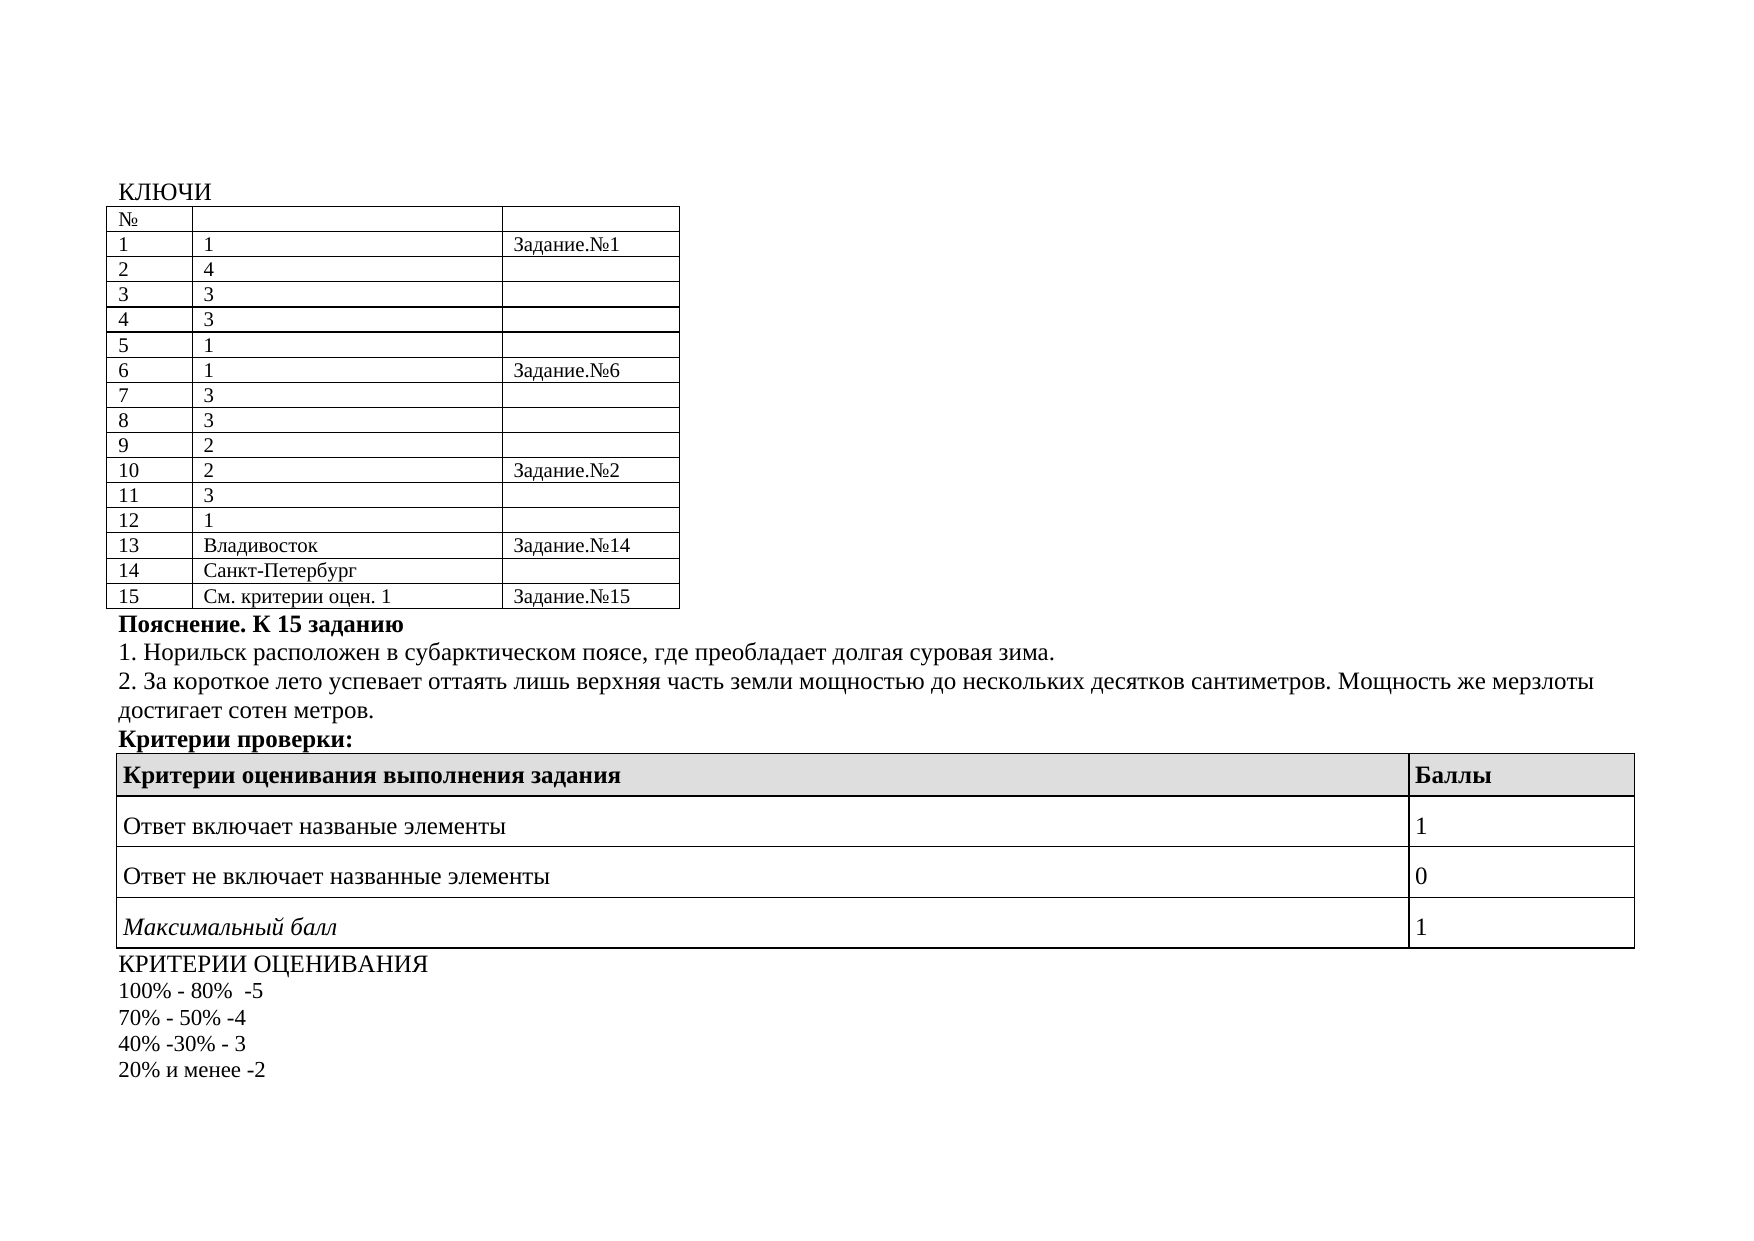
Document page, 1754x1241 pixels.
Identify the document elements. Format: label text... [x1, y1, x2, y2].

table_cell 2 [193, 458, 502, 482]
table_cell Владивосток [193, 533, 502, 557]
table_cell 3 [193, 282, 502, 306]
table_cell 5 [107, 333, 192, 357]
table_cell 3 [107, 282, 192, 306]
table_cell [503, 282, 679, 306]
table_cell 1 [193, 508, 502, 532]
table_cell Задание.№6 [503, 358, 679, 382]
table_cell Задание.№2 [503, 458, 679, 482]
table_cell Максимальный балл [117, 898, 1408, 947]
table_header [193, 207, 502, 231]
table_cell 3 [193, 308, 502, 331]
table_cell [503, 508, 679, 532]
text 2. За короткое лето успевает оттаять лишь верхняя часть земли мощностью до нескольких десятков сантиметров. Мощность же мерзлоты достигает сотен метров. [118, 666, 1636, 724]
table_cell 1 [107, 232, 192, 256]
table_cell Задание.№1 [503, 232, 679, 256]
table_cell 10 [107, 458, 192, 482]
table_cell Ответ включает названые элементы [117, 797, 1408, 846]
text КЛЮЧИ [118, 177, 1636, 206]
table_cell Задание.№14 [503, 533, 679, 557]
table_cell 7 [107, 383, 192, 407]
text 1. Норильск расположен в субарктическом поясе, где преобладает долгая суровая зима. [118, 637, 1636, 666]
table_cell 8 [107, 408, 192, 432]
text 100% - 80% -5 [118, 977, 1596, 1004]
table_cell Ответ не включает названные элементы [117, 847, 1408, 896]
table_cell 1 [1410, 898, 1634, 947]
table_cell 2 [107, 257, 192, 281]
table_cell 6 [107, 358, 192, 382]
text 20% и менее -2 [118, 1056, 1636, 1083]
table_cell [503, 559, 679, 582]
table_cell 11 [107, 483, 192, 507]
table_cell 14 [107, 559, 192, 582]
table_cell 3 [193, 383, 502, 407]
table_cell [503, 333, 679, 357]
table_cell Задание.№15 [503, 584, 679, 608]
text КРИТЕРИИ ОЦЕНИВАНИЯ [118, 949, 1596, 977]
table_cell 1 [193, 358, 502, 382]
table_cell [503, 383, 679, 407]
table_cell 13 [107, 533, 192, 557]
table_cell [503, 308, 679, 331]
table_cell 3 [193, 408, 502, 432]
table_cell 1 [193, 232, 502, 256]
table_cell 9 [107, 433, 192, 457]
table_cell Санкт-Петербург [193, 559, 502, 582]
table_header Баллы [1410, 754, 1634, 795]
text Пояснение. К 15 заданию [118, 609, 1636, 637]
table_cell 12 [107, 508, 192, 532]
table_header Критерии оценивания выполнения задания [117, 754, 1408, 795]
table_cell 1 [193, 333, 502, 357]
table_cell 4 [107, 308, 192, 331]
table_header № [107, 207, 192, 231]
table_cell 1 [1410, 797, 1634, 846]
text Критерии проверки: [118, 724, 1636, 752]
table_cell 15 [107, 584, 192, 608]
table_cell 4 [193, 257, 502, 281]
table_cell 2 [193, 433, 502, 457]
table_cell См. критерии оцен. 1 [193, 584, 502, 608]
table_cell [503, 408, 679, 432]
text 70% - 50% -4 [118, 1004, 1596, 1030]
table_cell [503, 257, 679, 281]
table_cell 3 [193, 483, 502, 507]
table_cell [503, 483, 679, 507]
table_cell 0 [1410, 847, 1634, 896]
table_header [503, 207, 679, 231]
text 40% -30% - 3 [118, 1030, 1596, 1056]
table_cell [503, 433, 679, 457]
